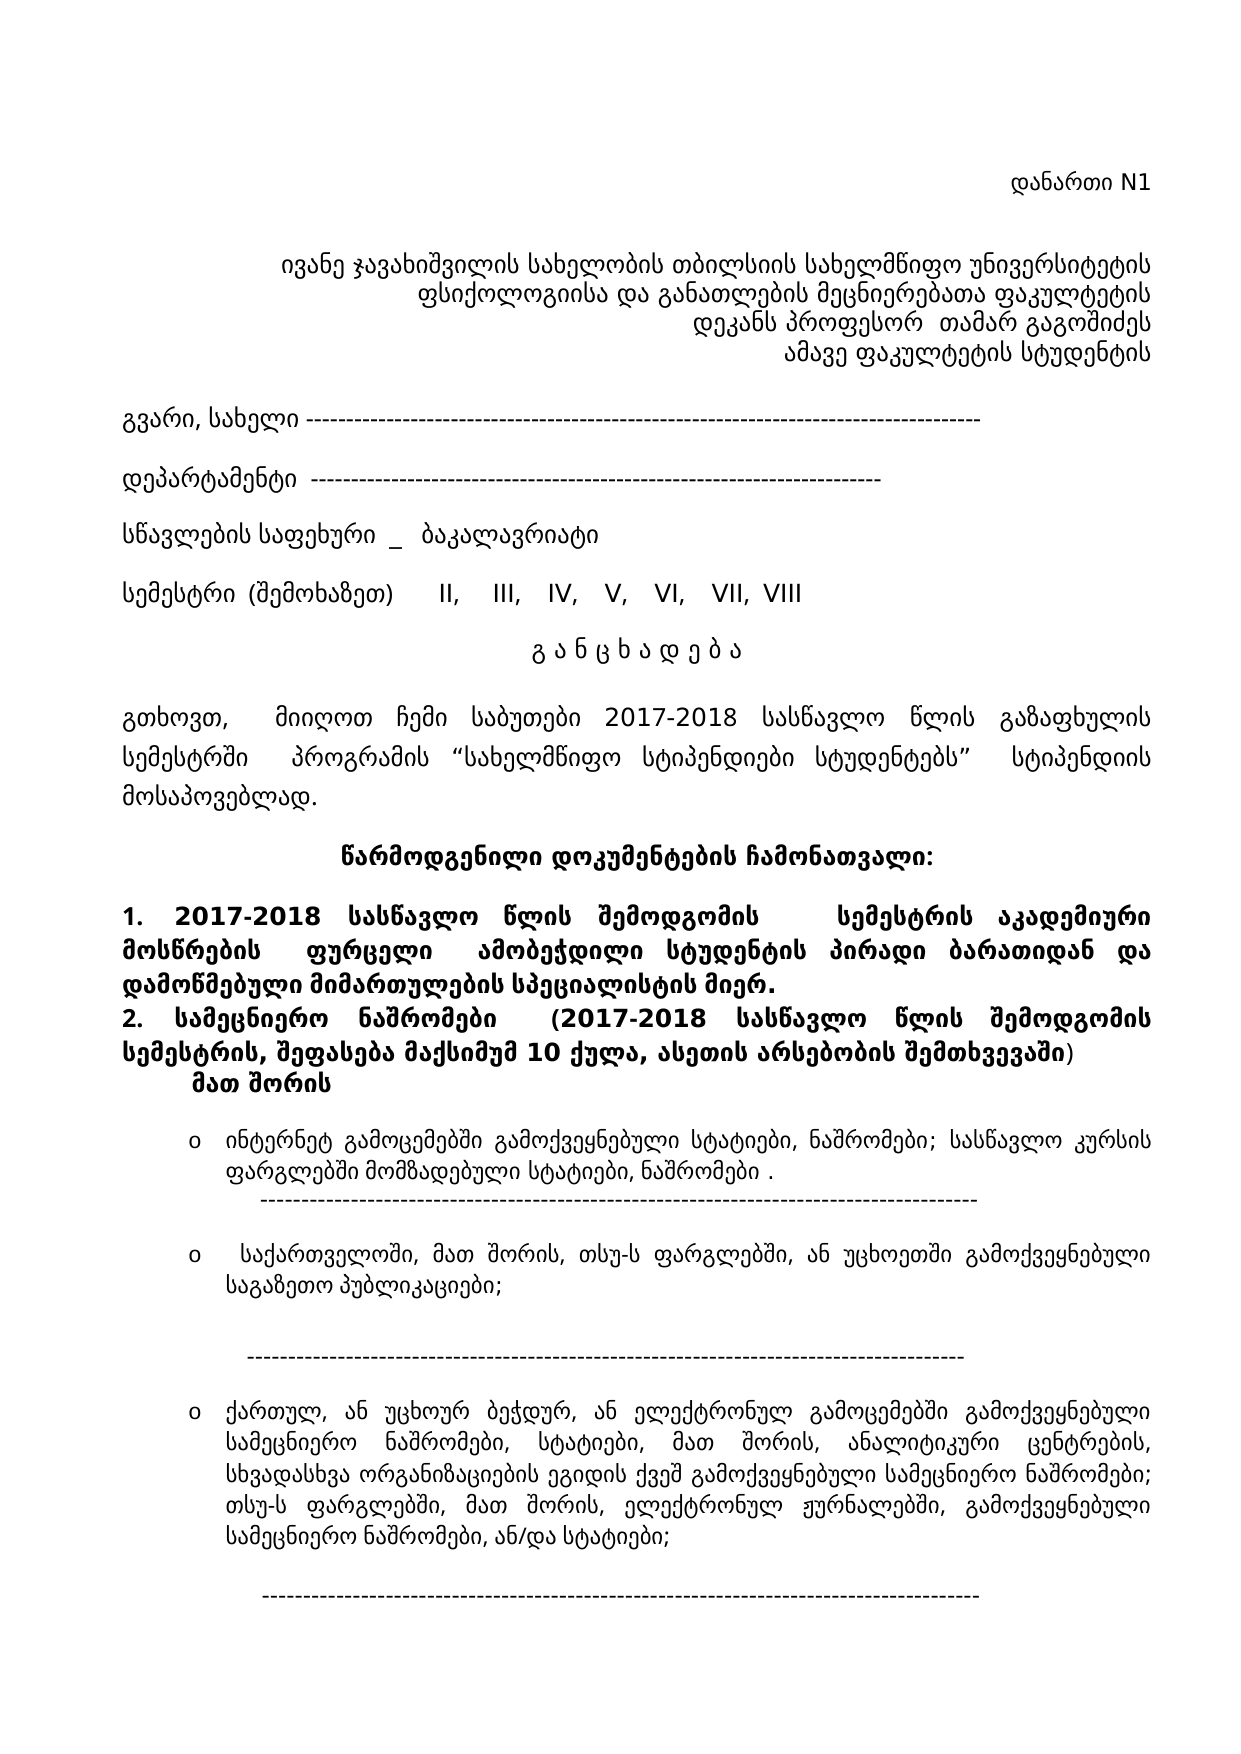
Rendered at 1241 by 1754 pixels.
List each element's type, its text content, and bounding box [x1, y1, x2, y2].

text დეკანს პროფესორ თამარ გაგოშიძეს [122, 308, 1152, 338]
text გვარი, სახელი ------------------------------------------------------------------------------------ [122, 400, 1152, 434]
text --------------------------------------------------------------------------------------- [181, 1343, 1152, 1370]
list ქართულ, ან უცხოურ ბეჭდურ, ან ელექტრონულ გამოცემებში გამოქვეყნებული სამეცნიერო ნაშრომები, სტატიები, მათ შორის, ანალიტიკური ცენტრების, სხვადასხვა ორგანიზაციების ეგიდის ქვეშ გამოქვეყნებული სამეცნიერო ნაშრომები; თსუ-ს ფარგლებში, მათ შორის, ელექტრონულ ჟურნალებში, გამოქვეყნებული სამეცნიერო ნაშრომები, ან/და სტატიები; [188, 1395, 1152, 1551]
text დეპარტამენტი ----------------------------------------------------------------------- [122, 460, 1152, 494]
text გთხოვთ, მიიღოთ ჩემი საბუთები 2017-2018 სასწავლო წლის გაზაფხულის სემესტრში პროგრამის “სახელმწიფო სტიპენდიები სტუდენტებს” სტიპენდიის მოსაპოვებლად. [122, 700, 1152, 812]
text ამავე ფაკულტეტის სტუდენტის [122, 338, 1152, 367]
text მათ შორის [122, 1069, 1152, 1098]
list სამეცნიერო ნაშრომები (2017-2018 სასწავლო წლის შემოდგომის სემესტრის, შეფასება მაქსიმუმ 10 ქულა, ასეთის არსებობის შემთხვევაში) [122, 1001, 1152, 1069]
text ფსიქოლოგიისა და განათლების მეცნიერებათა ფაკულტეტის [122, 279, 1152, 308]
text ივანე ჯავახიშვილის სახელობის თბილსიის სახელმწიფო უნივერსიტეტის [122, 250, 1152, 279]
text წარმოდგენილი დოკუმენტების ჩამონათვალი: [122, 838, 1152, 872]
list საქართველოში, მათ შორის, თსუ-ს ფარგლებში, ან უცხოეთში გამოქვეყნებული საგაზეთო პუბლიკაციები; [188, 1238, 1152, 1301]
text --------------------------------------------------------------------------------------- [211, 1583, 1152, 1609]
list ინტერნეტ გამოცემებში გამოქვეყნებული სტატიები, ნაშრომები; სასწავლო კურსის ფარგლებში მომზადებული სტატიები, ნაშრომები . [188, 1124, 1152, 1186]
text სემესტრი (შემოხაზეთ) II, III, IV, V, VI, VII, VIII [122, 576, 1152, 609]
text სწავლების საფეხური _ ბაკალავრიატი [122, 520, 1152, 549]
list 2017-2018 სასწავლო წლის შემოდგომის სემესტრის აკადემიური მოსწრების ფურცელი ამობეჭდილი სტუდენტის პირადი ბარათიდან და დამოწმებული მიმართულების სპეციალისტის მიერ. [122, 898, 1152, 1001]
text --------------------------------------------------------------------------------------- [122, 1186, 1152, 1213]
text დანართი N1 [122, 169, 1152, 196]
text გ ა ნ ც ხ ა დ ე ბ ა [122, 636, 1152, 665]
